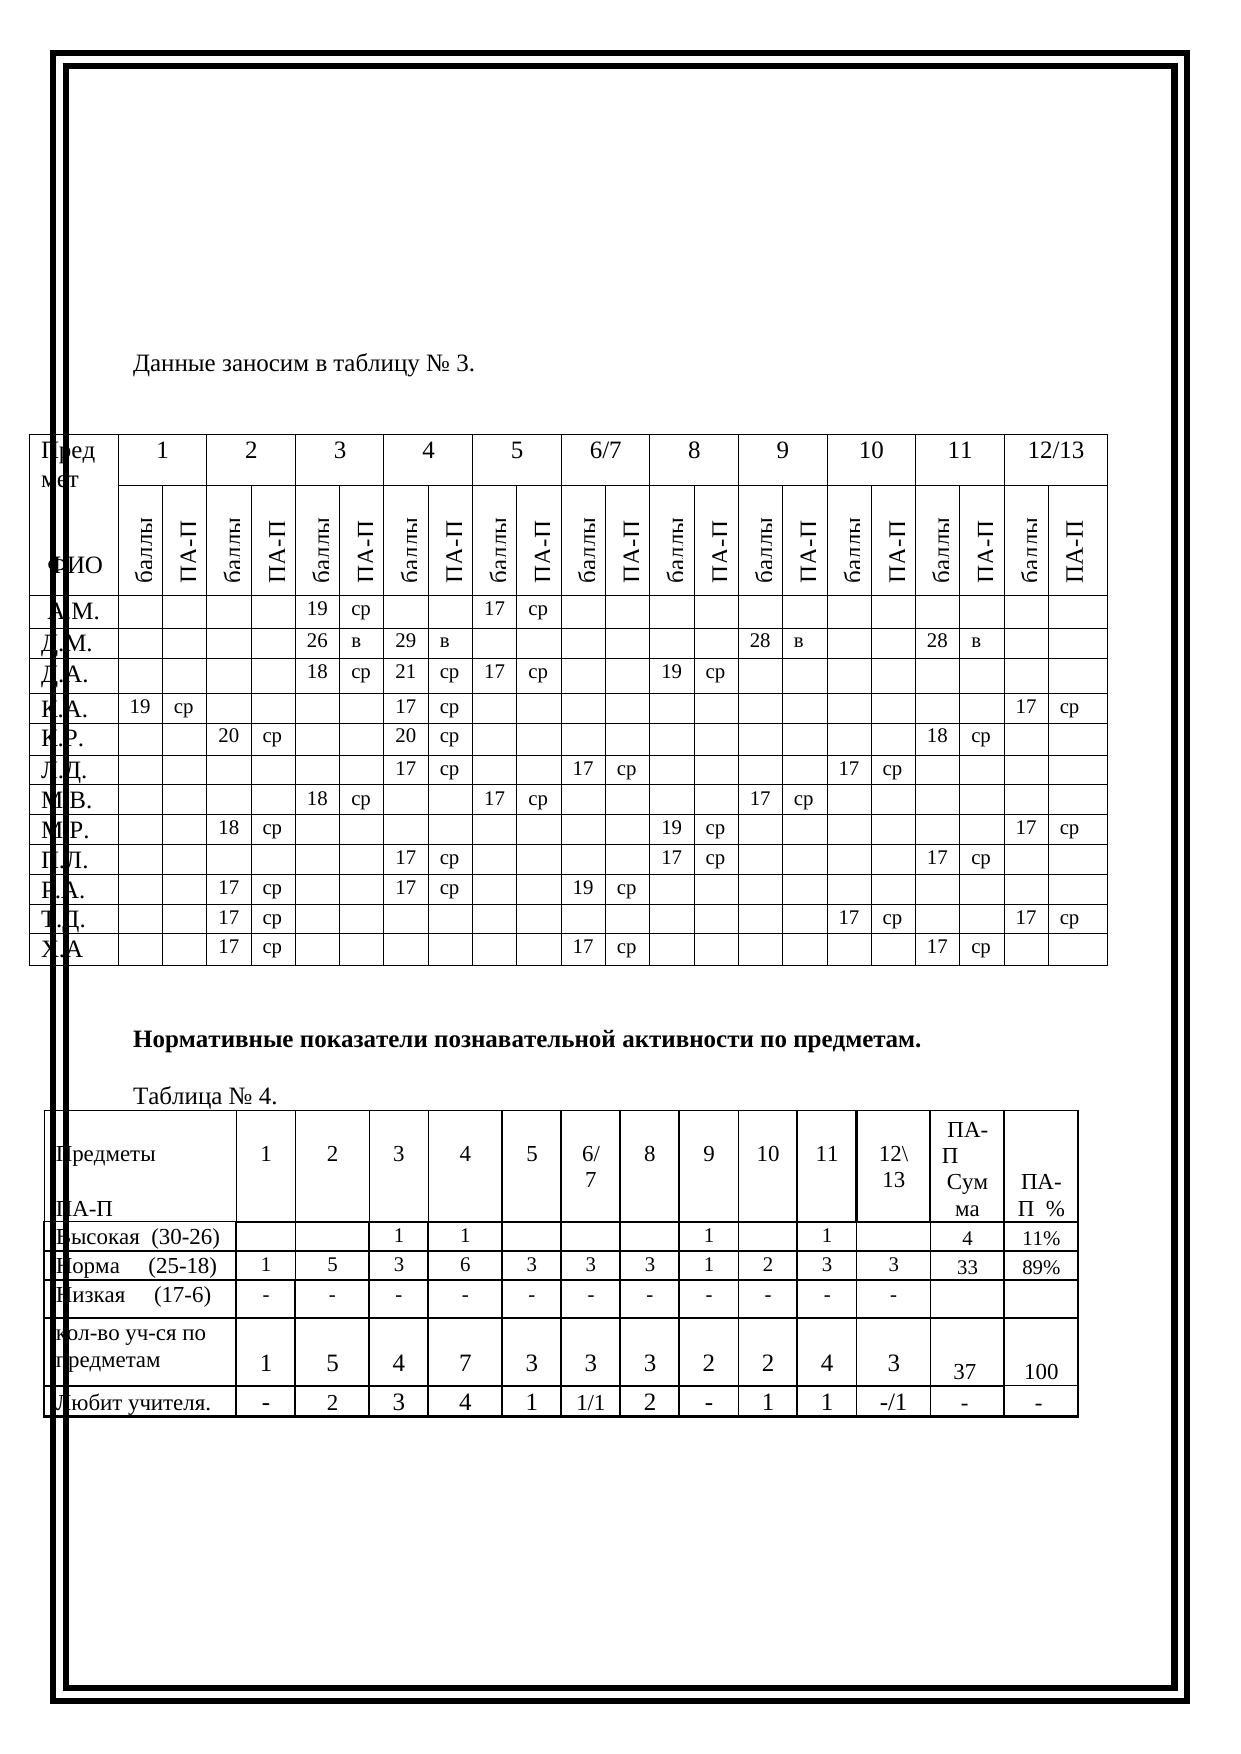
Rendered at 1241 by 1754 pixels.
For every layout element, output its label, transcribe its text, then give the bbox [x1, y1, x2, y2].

table_cell [119, 785, 162, 814]
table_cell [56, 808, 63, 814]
table_cell [739, 694, 782, 722]
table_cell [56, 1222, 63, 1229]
text Таблица № 4. [133, 1081, 1152, 1110]
table_cell ср [517, 785, 561, 814]
table_cell [119, 724, 162, 754]
table_cell [207, 785, 251, 814]
table_cell ср [783, 785, 827, 814]
table_cell Высокая (30-26) [69, 1222, 235, 1249]
table_cell 17 [562, 756, 605, 784]
table_cell [695, 934, 738, 965]
table_cell - [1005, 1386, 1077, 1415]
table_cell [1049, 629, 1107, 658]
table_cell [237, 1223, 295, 1249]
table_cell [916, 815, 959, 844]
table_cell [695, 875, 738, 903]
table_cell [252, 845, 295, 874]
table_cell [606, 815, 649, 844]
table_header 10 [828, 435, 915, 485]
table_cell [828, 629, 871, 658]
table_cell [517, 694, 561, 722]
table_header 8 [650, 435, 738, 485]
table_cell 2 [739, 1319, 796, 1384]
table_cell 19 [650, 815, 694, 844]
table_cell [119, 659, 162, 693]
table_cell [650, 875, 694, 903]
table_cell [340, 815, 383, 844]
table_header 3 [370, 1111, 428, 1221]
table_cell [562, 785, 605, 814]
table_header Предмет ФИО [69, 435, 118, 595]
table_cell 3 [370, 1252, 427, 1279]
table_cell - [680, 1281, 738, 1317]
table_cell [517, 629, 561, 658]
table_cell ср [606, 875, 649, 903]
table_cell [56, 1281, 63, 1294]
table_header 11 [916, 435, 1004, 485]
table_cell [429, 596, 472, 627]
table_cell в [429, 629, 472, 658]
table_cell 3 [857, 1252, 930, 1279]
table_cell [340, 724, 383, 754]
table_cell М.Р. [69, 815, 118, 844]
table_cell [340, 875, 383, 903]
table_cell [384, 785, 428, 814]
table_cell [1049, 724, 1107, 754]
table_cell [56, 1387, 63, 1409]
table_header 2 [207, 435, 295, 485]
table_cell 17 [207, 934, 251, 965]
table_cell 5 [296, 1319, 368, 1384]
table_cell [1005, 659, 1048, 693]
table_cell 17 [828, 756, 871, 784]
table_cell [739, 596, 782, 627]
table_cell [1049, 756, 1107, 784]
table_cell [960, 659, 1004, 693]
table_cell ПА-П [606, 486, 649, 595]
table_cell [473, 724, 516, 754]
table_cell [119, 629, 162, 658]
table_header 4 [384, 435, 472, 485]
table_cell 20 [207, 724, 251, 754]
table_cell [163, 756, 206, 784]
table_cell 1 [503, 1387, 560, 1415]
table_header 1 [119, 435, 206, 485]
table_cell [1005, 845, 1048, 874]
table_cell Д.М. [30, 629, 50, 658]
table_cell [1005, 596, 1048, 627]
table_cell [517, 724, 561, 754]
table_cell 3 [562, 1319, 619, 1384]
table_cell [207, 596, 251, 627]
table_cell [783, 934, 827, 965]
table_cell [1005, 1281, 1077, 1317]
table_cell 100 [1005, 1319, 1077, 1384]
table_cell баллы [916, 486, 959, 595]
table_cell [916, 596, 959, 627]
table_cell [296, 756, 339, 784]
table_cell [739, 815, 782, 844]
table_cell 17 [207, 905, 251, 933]
table_cell ср [695, 659, 738, 693]
table_cell [119, 905, 162, 933]
table_cell 3 [370, 1387, 427, 1415]
table_cell 17 [384, 694, 428, 722]
table_cell [1049, 875, 1107, 903]
table_cell 3 [857, 1319, 930, 1384]
table_header 5 [473, 435, 561, 485]
table_cell [606, 785, 649, 814]
table_cell 2 [739, 1252, 796, 1279]
table_cell К.Р. [69, 724, 118, 754]
table_cell [384, 815, 428, 844]
table_cell 3 [798, 1252, 856, 1279]
table_cell [606, 905, 649, 933]
table_cell 1 [798, 1387, 856, 1415]
table_cell ср [252, 815, 295, 844]
table_cell 18 [916, 724, 959, 754]
table_cell К.А. [30, 694, 50, 722]
table_cell [783, 815, 827, 844]
table_cell - [237, 1387, 294, 1415]
table_cell [429, 905, 472, 933]
table_header 9 [739, 435, 827, 485]
table_cell П.Л. [69, 845, 118, 874]
table_cell [650, 596, 694, 627]
table_cell [562, 1223, 619, 1249]
table_header 5 [503, 1111, 560, 1221]
table_cell [517, 905, 561, 933]
table_cell [340, 756, 383, 784]
table_cell ср [252, 875, 295, 903]
table_cell [960, 694, 1004, 722]
table_cell [163, 596, 206, 627]
table_cell М.Р. [30, 815, 50, 844]
table_cell баллы [296, 486, 339, 595]
table_header 12/13 [1005, 435, 1107, 485]
table_cell ср [429, 724, 472, 754]
table_cell [739, 1223, 796, 1249]
table_cell 21 [384, 659, 428, 693]
table_cell [562, 694, 605, 722]
table_cell [828, 724, 871, 754]
table_cell [650, 785, 694, 814]
table_cell [960, 785, 1004, 814]
table_cell 1 [429, 1223, 501, 1249]
table_cell [739, 756, 782, 784]
table_cell [739, 905, 782, 933]
table_cell [828, 815, 871, 844]
table_cell [606, 694, 649, 722]
table_cell [783, 596, 827, 627]
table_cell [916, 905, 959, 933]
table_cell Х.А [69, 934, 118, 965]
table_cell [252, 785, 295, 814]
table_cell [562, 815, 605, 844]
table_cell [783, 724, 827, 754]
table_cell [695, 629, 738, 658]
table_header 6/7 [562, 435, 649, 485]
table_header 2 [296, 1111, 369, 1221]
table_cell баллы [562, 486, 605, 595]
table_cell 37 [931, 1319, 1003, 1384]
table_cell [916, 694, 959, 722]
table_cell 18 [296, 785, 339, 814]
table_header 1 [237, 1111, 295, 1221]
table_cell [384, 934, 428, 965]
table_cell 1 [237, 1319, 294, 1384]
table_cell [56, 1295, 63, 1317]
table_header 6/ 7 [562, 1111, 619, 1221]
table_cell [296, 875, 339, 903]
table_cell - [739, 1281, 796, 1317]
table_cell Любит учителя. [69, 1387, 235, 1415]
table_header 3 [296, 435, 383, 485]
table_cell 4 [798, 1319, 856, 1384]
table_cell [1005, 875, 1048, 903]
table_cell [1049, 785, 1107, 814]
table_cell кол-во уч-ся по предметам [69, 1319, 235, 1384]
table_cell П.Л. [30, 845, 50, 874]
table_cell [207, 659, 251, 693]
table_cell [1049, 659, 1107, 693]
table_cell баллы [119, 486, 162, 595]
table_cell [650, 756, 694, 784]
table_cell 3 [562, 1252, 619, 1279]
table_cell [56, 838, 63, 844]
table_header Предметы ПА-П [69, 1111, 236, 1221]
table_cell Т.Д. [69, 905, 118, 933]
table_cell [163, 815, 206, 844]
table_cell Низкая (17-6) [69, 1281, 235, 1317]
table_cell ср [1049, 905, 1107, 933]
table_cell [517, 875, 561, 903]
table_cell ср [606, 934, 649, 965]
table_cell [562, 596, 605, 627]
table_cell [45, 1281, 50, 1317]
table_cell 3 [621, 1252, 678, 1279]
table_cell 17 [207, 875, 251, 903]
table_cell ПА-П [163, 486, 206, 595]
table_cell [340, 845, 383, 874]
table_cell [119, 815, 162, 844]
table_cell 2 [621, 1387, 678, 1415]
table_cell Р.А. [30, 875, 50, 903]
table_cell 1 [680, 1252, 738, 1279]
table_cell 4 [931, 1223, 1003, 1249]
table_cell Л.Д. [30, 756, 50, 784]
table_cell М.В. [30, 785, 50, 814]
table_cell [1005, 724, 1048, 754]
table_cell ср [429, 875, 472, 903]
table_cell [960, 905, 1004, 933]
table_cell 17 [384, 756, 428, 784]
table_cell [252, 659, 295, 693]
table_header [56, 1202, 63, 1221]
table_cell баллы [1005, 486, 1048, 595]
table_cell [872, 815, 915, 844]
table_cell [828, 785, 871, 814]
table_cell [119, 875, 162, 903]
table_cell 17 [916, 845, 959, 874]
table_cell 17 [384, 845, 428, 874]
table_cell 26 [296, 629, 339, 658]
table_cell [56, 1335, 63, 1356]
table_cell - [798, 1281, 856, 1317]
table_cell 3 [503, 1319, 560, 1384]
table_cell Л.Д. [69, 756, 118, 784]
table_cell [562, 629, 605, 658]
table_cell Норма (25-18) [69, 1252, 235, 1279]
table_cell [119, 756, 162, 784]
table_cell Д.М. [69, 629, 118, 658]
table_cell [163, 724, 206, 754]
table_cell [916, 785, 959, 814]
table_cell ср [517, 596, 561, 627]
table_cell К.Р. [30, 724, 50, 754]
table_cell 17 [1005, 905, 1048, 933]
table_cell 18 [207, 815, 251, 844]
table_cell - [621, 1281, 678, 1317]
table_header 10 [739, 1111, 796, 1221]
table_cell [739, 659, 782, 693]
table_cell [872, 845, 915, 874]
table_cell ср [695, 815, 738, 844]
table_cell ср [429, 659, 472, 693]
table_cell 1 [370, 1223, 427, 1249]
table_cell в [960, 629, 1004, 658]
table_cell [296, 1223, 368, 1249]
table_cell 17 [473, 596, 516, 627]
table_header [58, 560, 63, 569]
table_cell [1005, 934, 1048, 965]
table_cell ср [340, 659, 383, 693]
table_cell [1005, 629, 1048, 658]
table_cell [695, 694, 738, 722]
table_cell ср [429, 845, 472, 874]
table_cell 5 [296, 1252, 368, 1279]
table_cell ПА-П [252, 486, 295, 595]
table_cell ср [872, 905, 915, 933]
table_cell [296, 815, 339, 844]
table_cell 17 [650, 845, 694, 874]
table_cell [252, 756, 295, 784]
table_cell [562, 724, 605, 754]
table_cell 4 [370, 1319, 427, 1384]
table_cell [473, 694, 516, 722]
table_cell -/1 [857, 1387, 930, 1415]
table_cell 1 [739, 1387, 796, 1415]
table_cell [872, 694, 915, 722]
table_cell ср [960, 845, 1004, 874]
table_cell - [296, 1281, 368, 1317]
table_cell [517, 845, 561, 874]
table_cell 11% [1005, 1223, 1077, 1249]
table_cell 3 [621, 1319, 678, 1384]
table_cell [384, 905, 428, 933]
table_cell 6 [429, 1252, 501, 1279]
table_header ПА-П % [1005, 1111, 1077, 1221]
table_cell [916, 875, 959, 903]
table_cell ПА-П [960, 486, 1004, 595]
table_cell [340, 905, 383, 933]
table_cell [562, 905, 605, 933]
table_cell ср [340, 596, 383, 627]
table_cell 28 [739, 629, 782, 658]
table_cell [695, 756, 738, 784]
table_header 12\ 13 [858, 1111, 929, 1221]
table_cell баллы [739, 486, 782, 595]
text Нормативные показатели познавательной активности по предметам. [133, 1024, 1152, 1052]
table_cell [473, 756, 516, 784]
table_cell Д.А. [30, 659, 50, 693]
table_cell [606, 724, 649, 754]
table_cell [650, 934, 694, 965]
table_cell [473, 905, 516, 933]
table_cell [739, 934, 782, 965]
table_cell 19 [119, 694, 162, 722]
table_cell ср [695, 845, 738, 874]
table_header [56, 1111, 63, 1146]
table_header 8 [621, 1111, 678, 1221]
table_cell 17 [916, 934, 959, 965]
table_cell [828, 934, 871, 965]
table_cell в [783, 629, 827, 658]
table_cell [473, 845, 516, 874]
table_cell А.М. [30, 596, 50, 627]
table_cell [960, 756, 1004, 784]
table_cell ср [960, 934, 1004, 965]
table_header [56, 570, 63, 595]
table_cell [960, 815, 1004, 844]
table_cell А.М. [69, 596, 118, 627]
table_cell Д.А. [69, 659, 118, 693]
table_cell [872, 724, 915, 754]
table_cell [562, 845, 605, 874]
table_cell [828, 659, 871, 693]
table_cell [207, 694, 251, 722]
table_cell Т.Д. [30, 905, 50, 933]
table_cell [606, 596, 649, 627]
table_cell [783, 659, 827, 693]
table_cell [606, 659, 649, 693]
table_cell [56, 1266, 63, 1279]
table_cell [473, 629, 516, 658]
table_cell 33 [931, 1252, 1003, 1279]
table_cell 7 [429, 1319, 501, 1384]
table_cell ср [252, 905, 295, 933]
table_header 9 [680, 1111, 738, 1221]
table_cell ср [960, 724, 1004, 754]
table_cell [384, 596, 428, 627]
table_cell ПА-П [340, 486, 383, 595]
table_cell Х.А [30, 934, 50, 965]
table_header 4 [429, 1111, 501, 1221]
table_cell [296, 694, 339, 722]
table_cell - [857, 1281, 930, 1317]
table_cell [163, 785, 206, 814]
table_cell [296, 724, 339, 754]
table_cell Р.А. [69, 875, 118, 903]
table_cell [163, 659, 206, 693]
table_cell баллы [828, 486, 871, 595]
table_cell ср [429, 694, 472, 722]
table_cell 17 [562, 934, 605, 965]
table_cell [1005, 756, 1048, 784]
table_cell 1 [680, 1223, 738, 1249]
table_cell [960, 875, 1004, 903]
table_cell 18 [296, 659, 339, 693]
table_cell [916, 659, 959, 693]
table_cell баллы [650, 486, 694, 595]
table_cell в [340, 629, 383, 658]
text Данные заносим в таблицу № 3. [133, 348, 1152, 377]
table_cell ср [517, 659, 561, 693]
table_cell [517, 815, 561, 844]
table_cell [872, 875, 915, 903]
table_cell [296, 845, 339, 874]
table_cell [621, 1223, 678, 1249]
table_cell [872, 785, 915, 814]
table_cell 1/1 [562, 1387, 619, 1415]
table_cell [695, 724, 738, 754]
table_cell ПА-П [1049, 486, 1107, 595]
table_cell [340, 694, 383, 722]
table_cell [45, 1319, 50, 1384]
table_cell [207, 629, 251, 658]
table_cell ср [252, 724, 295, 754]
table_cell - [370, 1281, 427, 1317]
table_cell [872, 934, 915, 965]
table_cell [473, 934, 516, 965]
table_cell [119, 845, 162, 874]
table_cell - [503, 1281, 560, 1317]
table_cell [252, 629, 295, 658]
table_cell [163, 875, 206, 903]
table_cell [163, 905, 206, 933]
table_cell 20 [384, 724, 428, 754]
table_cell ПА-П [872, 486, 915, 595]
table_cell [207, 756, 251, 784]
table_cell [828, 875, 871, 903]
table_cell [650, 905, 694, 933]
table_cell ПА-П [695, 486, 738, 595]
table_cell [562, 659, 605, 693]
table_cell [650, 724, 694, 754]
table_header Предмет ФИО [30, 435, 50, 595]
table_cell 17 [473, 659, 516, 693]
table_cell 4 [429, 1387, 501, 1415]
table_cell [916, 756, 959, 784]
table_cell [828, 694, 871, 722]
table_cell [872, 629, 915, 658]
table_cell [857, 1223, 930, 1249]
table_cell ПА-П [429, 486, 472, 595]
table_cell [429, 815, 472, 844]
table_cell [473, 815, 516, 844]
table_cell [473, 875, 516, 903]
table_header 11 [798, 1111, 855, 1221]
table_cell ср [429, 756, 472, 784]
table_cell [783, 756, 827, 784]
table_cell - [562, 1281, 619, 1317]
table_cell ср [872, 756, 915, 784]
table_cell - [429, 1281, 501, 1317]
table_cell 17 [739, 785, 782, 814]
table_cell [252, 694, 295, 722]
table_cell [503, 1223, 560, 1249]
table_cell 2 [296, 1387, 368, 1415]
table_cell [207, 845, 251, 874]
table_cell [606, 629, 649, 658]
table_cell ср [606, 756, 649, 784]
table_cell 29 [384, 629, 428, 658]
table_cell [739, 845, 782, 874]
table_cell ПА-П [783, 486, 827, 595]
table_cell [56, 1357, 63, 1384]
table_cell [163, 845, 206, 874]
table_cell баллы [384, 486, 428, 595]
table_cell - [680, 1387, 738, 1415]
table_cell баллы [207, 486, 251, 595]
table_cell [517, 934, 561, 965]
table_cell 89% [1005, 1252, 1077, 1279]
table_cell [119, 934, 162, 965]
table_cell 19 [296, 596, 339, 627]
table_cell [960, 596, 1004, 627]
table_cell 28 [916, 629, 959, 658]
table_cell 17 [384, 875, 428, 903]
table_cell [872, 659, 915, 693]
table_cell [606, 845, 649, 874]
table_cell [1005, 785, 1048, 814]
table_cell 1 [798, 1223, 856, 1249]
table_cell 1 [237, 1252, 295, 1279]
table_cell [828, 845, 871, 874]
table_cell баллы [473, 486, 516, 595]
table_cell 2 [680, 1319, 738, 1384]
table_cell [650, 629, 694, 658]
table_cell [828, 596, 871, 627]
table_cell 19 [562, 875, 605, 903]
table_cell ср [1049, 694, 1107, 722]
table_cell [1049, 596, 1107, 627]
table_cell [695, 905, 738, 933]
table_cell [1049, 934, 1107, 965]
table_cell [163, 934, 206, 965]
table_cell 17 [828, 905, 871, 933]
table_cell 3 [503, 1252, 560, 1279]
table_cell [695, 785, 738, 814]
table_cell 19 [650, 659, 694, 693]
table_cell [695, 596, 738, 627]
table_cell М.В. [69, 785, 118, 814]
table_cell [783, 905, 827, 933]
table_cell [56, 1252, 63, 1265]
table_cell [252, 596, 295, 627]
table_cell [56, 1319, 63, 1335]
table_cell [119, 596, 162, 627]
table_cell ср [340, 785, 383, 814]
table_cell 17 [473, 785, 516, 814]
table_cell - [931, 1387, 1003, 1415]
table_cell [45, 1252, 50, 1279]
table_cell [783, 694, 827, 722]
table_cell [429, 785, 472, 814]
table_cell [296, 934, 339, 965]
table_cell [163, 629, 206, 658]
table_cell 17 [1005, 694, 1048, 722]
table_cell [872, 596, 915, 627]
table_cell [931, 1281, 1003, 1317]
table_cell ср [1049, 815, 1107, 844]
table_cell [783, 875, 827, 903]
table_cell [650, 694, 694, 722]
table_cell [517, 756, 561, 784]
table_cell ср [163, 694, 206, 722]
table_cell [340, 934, 383, 965]
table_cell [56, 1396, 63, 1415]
table_cell 17 [1005, 815, 1048, 844]
table_cell [429, 934, 472, 965]
table_cell [739, 724, 782, 754]
table_cell К.А. [69, 694, 118, 722]
table_header ПА-П Сумма [931, 1111, 1003, 1221]
table_cell [783, 845, 827, 874]
table_cell [1049, 845, 1107, 874]
table_cell [739, 875, 782, 903]
table_cell - [237, 1281, 294, 1317]
table_cell ср [252, 934, 295, 965]
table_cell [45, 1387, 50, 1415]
table_cell ПА-П [517, 486, 561, 595]
table_cell [296, 905, 339, 933]
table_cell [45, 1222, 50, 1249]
